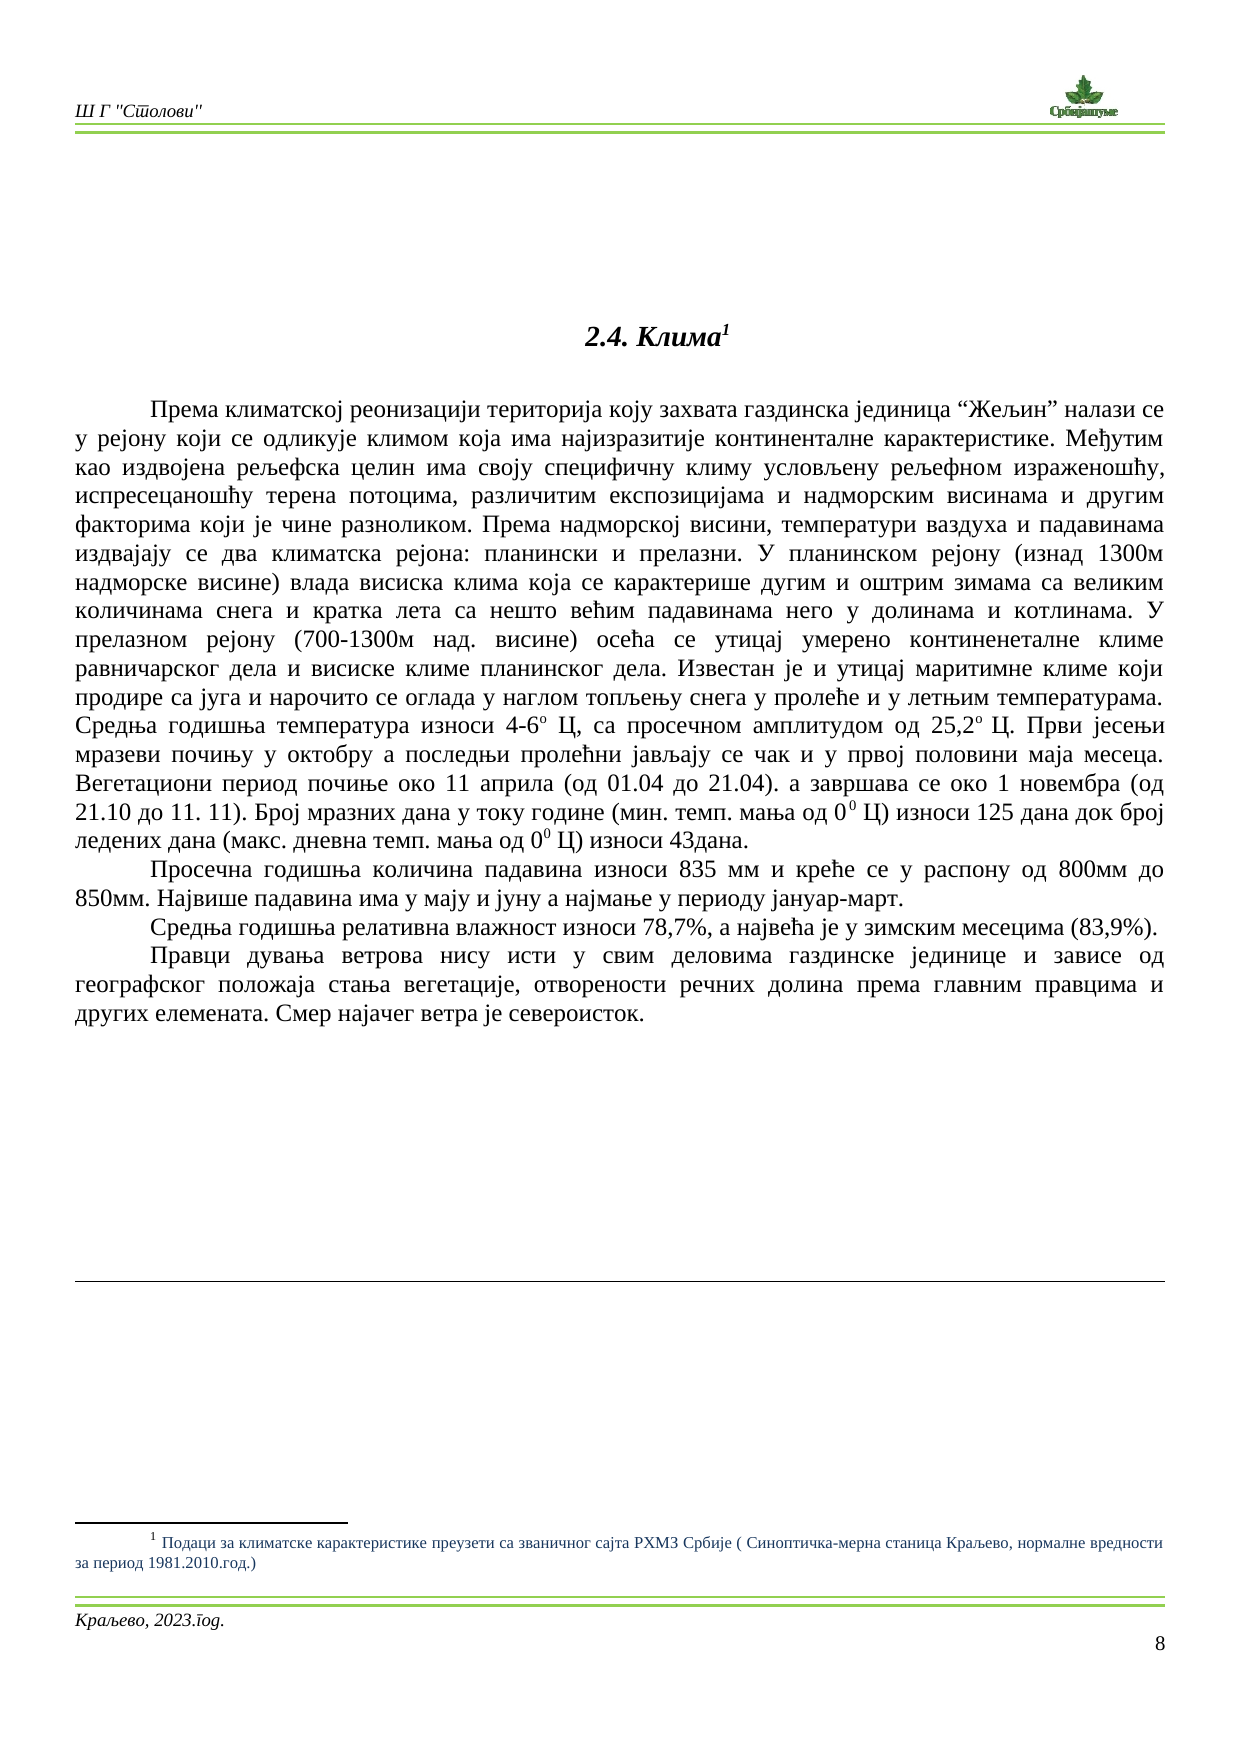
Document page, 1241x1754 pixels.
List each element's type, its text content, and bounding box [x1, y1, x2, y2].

text Према климатској реонизацији територија коју захвата газдинска јединица “Жељин” налази се у рејону који се одликује климом која има најизразитије континенталне карактеристике. Међутим као издвојена рељефска целин има своју специфичну климу условљену рељефном израженошћу, испресецаношћу терена потоцима, различитим експозицијама и надморским висинама и другим факторима који је чине разноликом. Према надморској висини, температури ваздуха и падавинама издвајају се два климатска рејона: планински и прелазни. У планинском рејону (изнад 1300м надморске висине) влада висиска клима која се карактерише дугим и оштрим зимама са великим количинама снега и кратка лета са нешто већим падавинама него у долинама и котлинама. У прелазном рејону (700-1300м над. висине) осећа се утицај умерено континенеталне климе равничарског дела и висиске климе планинског дела. Известан је и утицај маритимне климе који продире са југа и нарочито се оглада у наглом топљењу снега у пролеће и у летњим температурама. Средња годишња температура износи 4-6о Ц, са просечном амплитудом од 25,2о Ц. Први јесењи мразеви почињу у октобру а последњи пролећни јављају се чак и у првој половини маја месеца. Вегетациони период почиње око 11 априла (од 01.04 до 21.04). а завршава се око 1 новембра (од 21.10 до 11. 11). Број мразних дана у току године (мин. темп. мања од 00 Ц) износи 125 дана док број ледених дана (макс. дневна темп. мања од 00 Ц) износи 43дана. [75, 394, 1165, 854]
picture [1050, 75, 1119, 118]
text Правци дувања ветрова нису исти у свим деловима газдинске јединице и зависе од географског положаја стања вегетације, отворености речних долина према главним правцима и других елемената. Смер најачег ветра је североисток. [75, 940, 1165, 1027]
text Просечна годишња количина падавина износи 835 мм и креће се у распону од 800мм до 850мм. Највише падавина има у мају и јуну а најмање у периоду јануар-март. [75, 854, 1165, 912]
text 2.4. Клима [75, 319, 1165, 353]
text Средња годишња релативна влажност износи 78,7%, а највећа је у зимским месецима (83,9%). [75, 912, 1165, 940]
